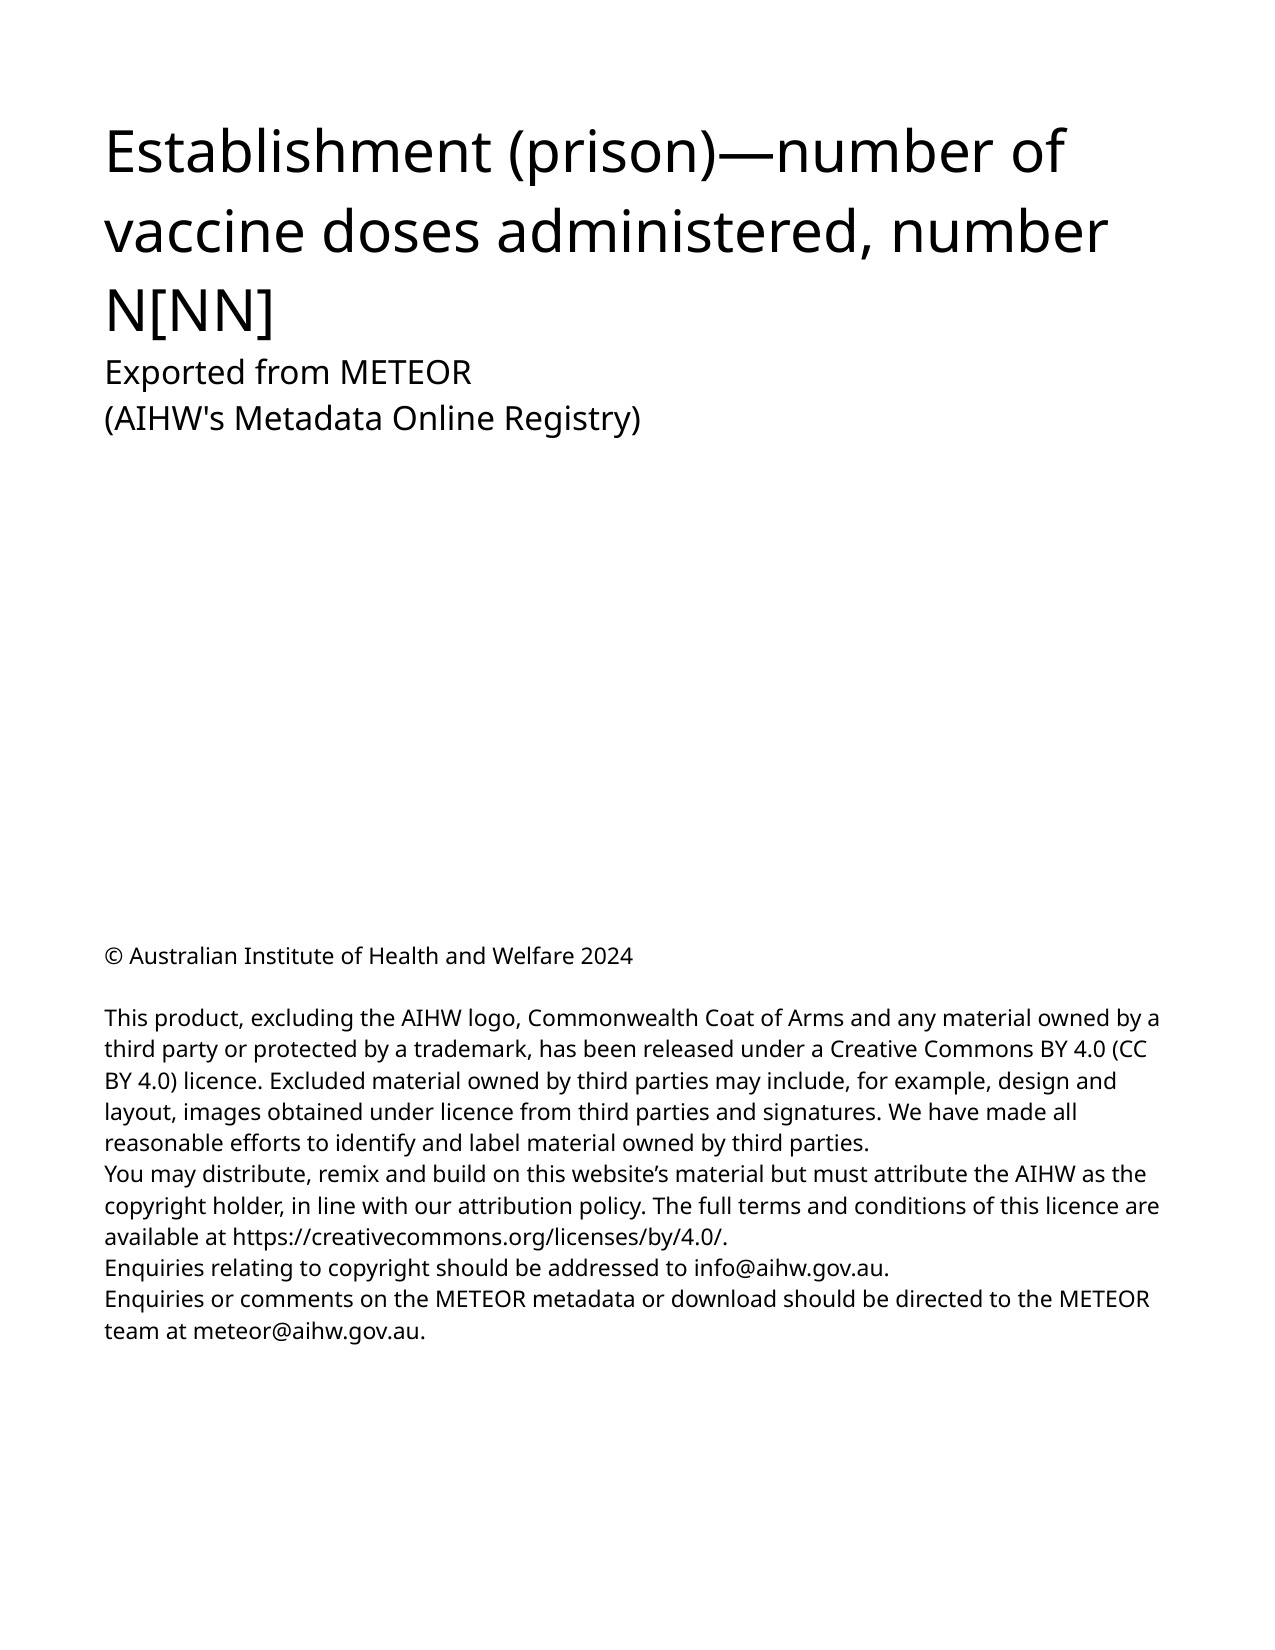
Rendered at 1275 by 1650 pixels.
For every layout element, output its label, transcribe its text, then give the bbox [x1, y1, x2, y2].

subtitle Exported from METEOR [104, 349, 1171, 394]
text Enquiries relating to copyright should be addressed to info@aihw.gov.au. [104, 1252, 1171, 1283]
subtitle (AIHW's Metadata Online Registry) [104, 394, 1171, 440]
text © Australian Institute of Health and Welfare 2024 [104, 940, 1171, 971]
text You may distribute, remix and build on this website’s material but must attribute the AIHW as the copyright holder, in line with our attribution policy. The full terms and conditions of this licence are available at https://creativecommons.org/licenses/by/4.0/. [104, 1158, 1171, 1252]
text This product, excluding the AIHW logo, Commonwealth Coat of Arms and any material owned by a third party or protected by a trademark, has been released under a Creative Commons BY 4.0 (CC BY 4.0) licence. Excluded material owned by third parties may include, for example, design and layout, images obtained under licence from third parties and signatures. We have made all reasonable efforts to identify and label material owned by third parties. [104, 1002, 1171, 1158]
title Establishment (prison)—number of vaccine doses administered, number N[NN] [104, 110, 1171, 349]
text Enquiries or comments on the METEOR metadata or download should be directed to the METEOR team at meteor@aihw.gov.au. [104, 1283, 1171, 1346]
